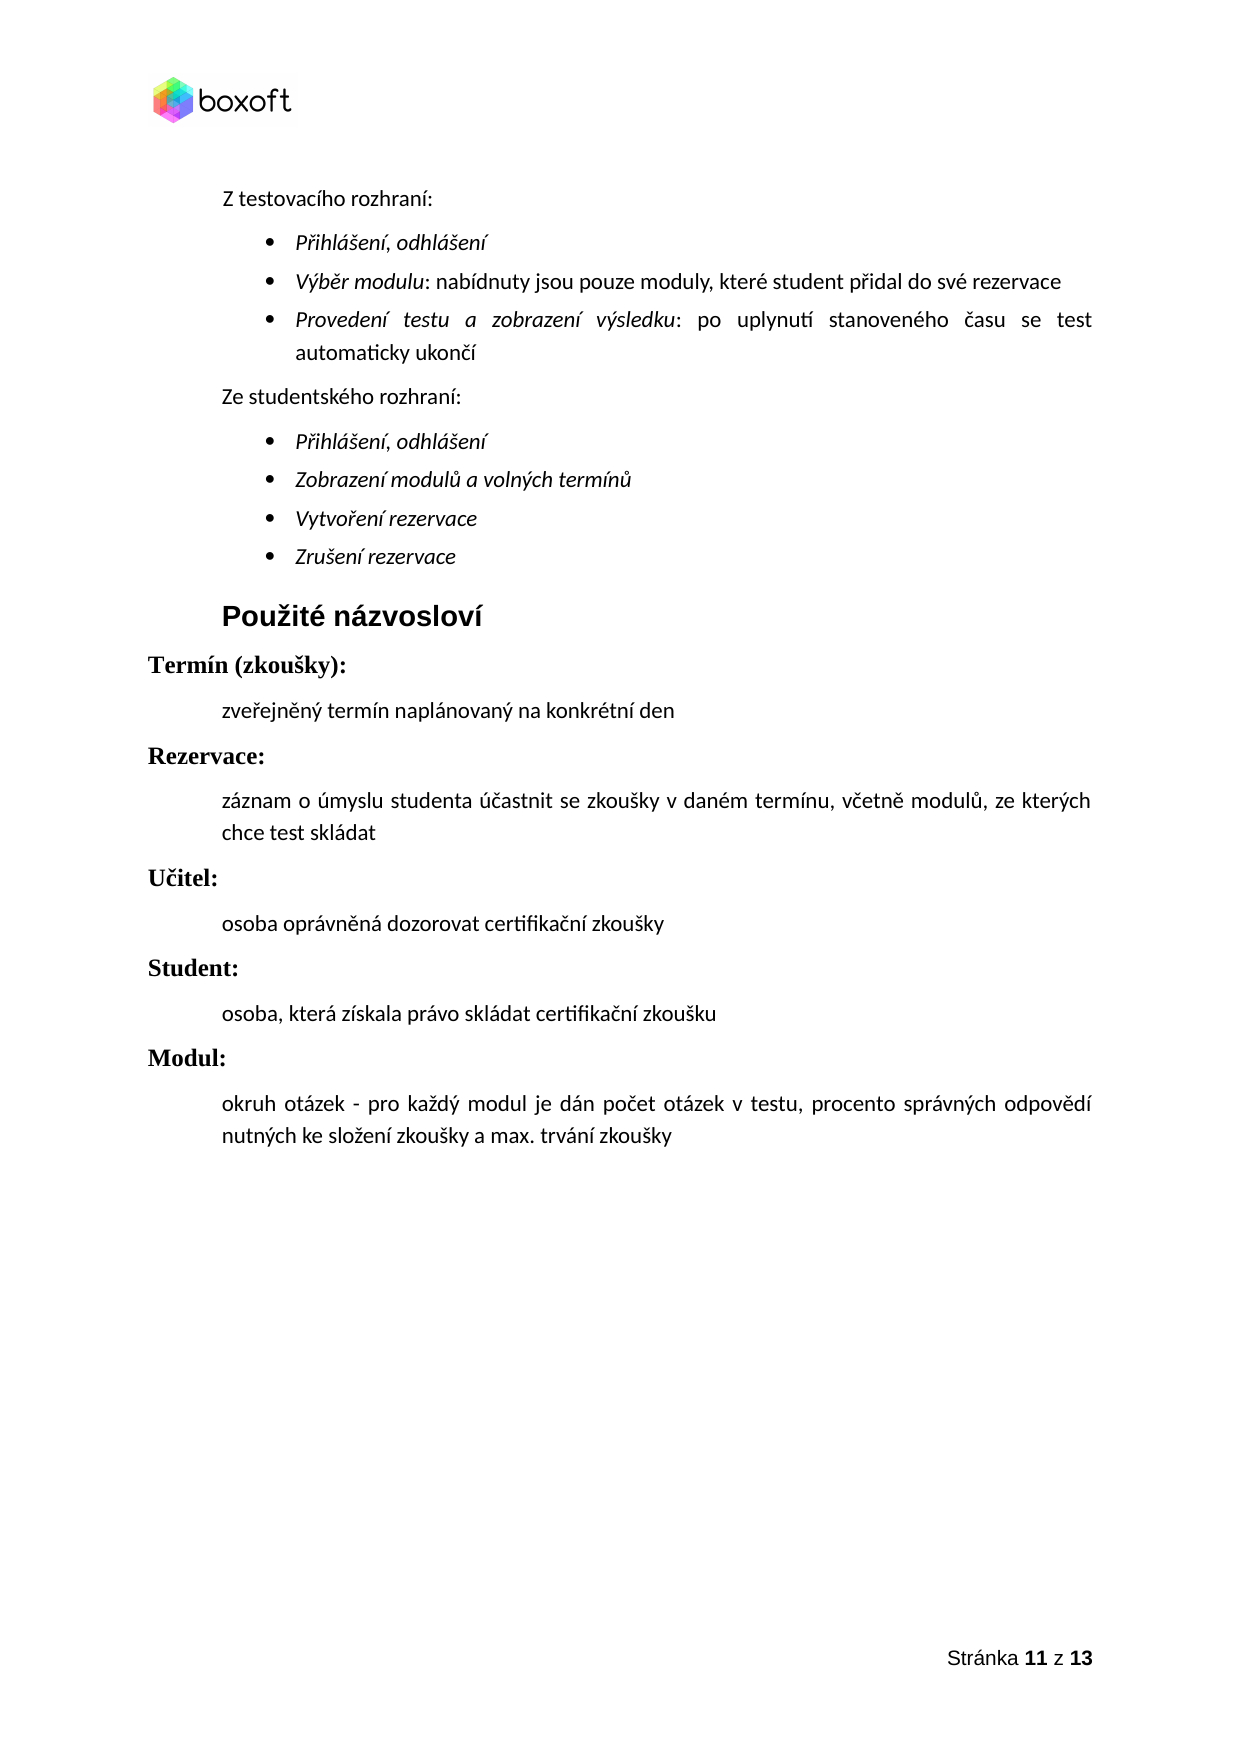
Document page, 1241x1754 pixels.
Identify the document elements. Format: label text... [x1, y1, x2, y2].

text Ze studentského rozhraní: [222, 382, 1092, 410]
list Vytvoření rezervace [266, 504, 1092, 532]
text zveřejněný termín naplánovaný na konkrétní den [222, 696, 1092, 724]
subtitle Učitel: [148, 863, 1092, 892]
subtitle Rezervace: [148, 741, 1092, 769]
text Z testovacího rozhraní: [223, 184, 1092, 212]
list Výběr modulu: nabídnuty jsou pouze moduly, které student přidal do své rezervace [266, 267, 1092, 295]
subtitle Použité názvosloví [222, 599, 1092, 633]
text záznam o úmyslu studenta účastnit se zkoušky v daném termínu, včetně modulů, ze kterých chce test skládat [222, 786, 1092, 846]
subtitle Student: [148, 953, 1092, 982]
list Přihlášení, odhlášení [266, 427, 1092, 455]
subtitle Modul: [148, 1043, 1092, 1072]
text osoba oprávněná dozorovat certifikační zkoušky [222, 909, 1092, 937]
text okruh otázek - pro každý modul je dán počet otázek v testu, procento správných odpovědí nutných ke složení zkoušky a max. trvání zkoušky [222, 1089, 1092, 1149]
list Provedení testu a zobrazení výsledku: po uplynutí stanoveného času se test automaticky ukončí [266, 305, 1092, 366]
subtitle Termín (zkoušky): [148, 651, 1092, 679]
list Zrušení rezervace [266, 542, 1092, 570]
list Zobrazení modulů a volných termínů [266, 465, 1092, 493]
list Přihlášení, odhlášení [266, 228, 1092, 257]
picture [147, 73, 298, 127]
text osoba, která získala právo skládat certifikační zkoušku [222, 999, 1092, 1027]
